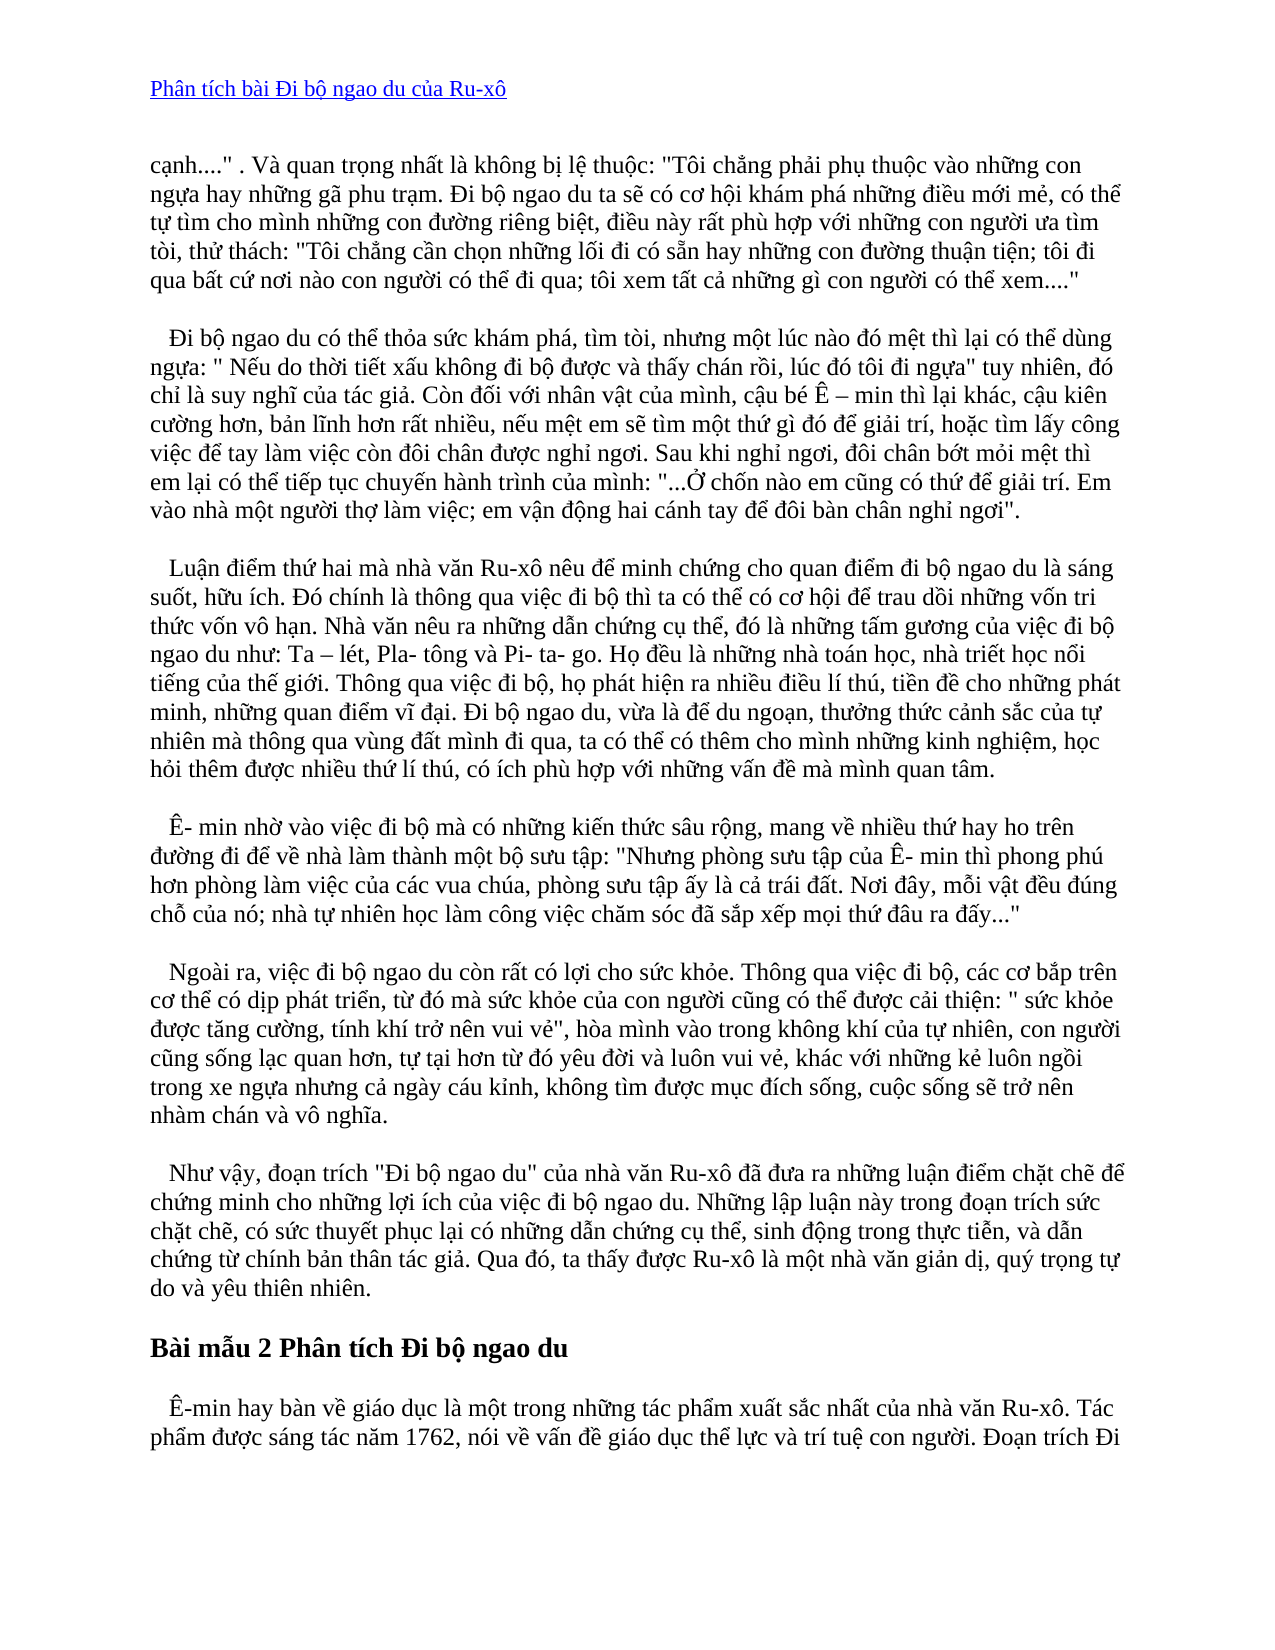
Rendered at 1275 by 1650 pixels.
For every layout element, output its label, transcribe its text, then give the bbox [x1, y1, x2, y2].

text Đi bộ ngao du có thể thỏa sức khám phá, tìm tòi, nhưng một lúc nào đó mệt thì lại có thể dùng ngựa: " Nếu do thời tiết xấu không đi bộ được và thấy chán rồi, lúc đó tôi đi ngựa" tuy nhiên, đó chỉ là suy nghĩ của tác giả. Còn đối với nhân vật của mình, cậu bé Ê – min thì lại khác, cậu kiên cường hơn, bản lĩnh hơn rất nhiều, nếu mệt em sẽ tìm một thứ gì đó để giải trí, hoặc tìm lấy công việc để tay làm việc còn đôi chân được nghỉ ngơi. Sau khi nghỉ ngơi, đôi chân bớt mỏi mệt thì em lại có thể tiếp tục chuyến hành trình của mình: "...Ở chốn nào em cũng có thứ để giải trí. Em vào nhà một người thợ làm việc; em vận động hai cánh tay để đôi bàn chân nghỉ ngơi". [150, 323, 1125, 524]
text Bài mẫu 2 Phân tích Đi bộ ngao du [150, 1331, 1125, 1364]
text Luận điểm thứ hai mà nhà văn Ru-xô nêu để minh chứng cho quan điểm đi bộ ngao du là sáng suốt, hữu ích. Đó chính là thông qua việc đi bộ thì ta có thể có cơ hội để trau dồi những vốn tri thức vốn vô hạn. Nhà văn nêu ra những dẫn chứng cụ thể, đó là những tấm gương của việc đi bộ ngao du như: Ta – lét, Pla- tông và Pi- ta- go. Họ đều là những nhà toán học, nhà triết học nổi tiếng của thế giới. Thông qua việc đi bộ, họ phát hiện ra nhiều điều lí thú, tiền đề cho những phát minh, những quan điểm vĩ đại. Đi bộ ngao du, vừa là để du ngoạn, thưởng thức cảnh sắc của tự nhiên mà thông qua vùng đất mình đi qua, ta có thể có thêm cho mình những kinh nghiệm, học hỏi thêm được nhiều thứ lí thú, có ích phù hợp với những vấn đề mà mình quan tâm. [150, 553, 1125, 783]
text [150, 1393, 1125, 1450]
text Ê- min nhờ vào việc đi bộ mà có những kiến thức sâu rộng, mang về nhiều thứ hay ho trên đường đi để về nhà làm thành một bộ sưu tập: "Nhưng phòng sưu tập của Ê- min thì phong phú hơn phòng làm việc của các vua chúa, phòng sưu tập ấy là cả trái đất. Nơi đây, mỗi vật đều đúng chỗ của nó; nhà tự nhiên học làm công việc chăm sóc đã sắp xếp mọi thứ đâu ra đấy..." [150, 812, 1125, 927]
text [150, 150, 1125, 294]
text Ngoài ra, việc đi bộ ngao du còn rất có lợi cho sức khỏe. Thông qua việc đi bộ, các cơ bắp trên cơ thể có dịp phát triển, từ đó mà sức khỏe của con người cũng có thể được cải thiện: " sức khỏe được tăng cường, tính khí trở nên vui vẻ", hòa mình vào trong không khí của tự nhiên, con người cũng sống lạc quan hơn, tự tại hơn từ đó yêu đời và luôn vui vẻ, khác với những kẻ luôn ngồi trong xe ngựa nhưng cả ngày cáu kỉnh, không tìm được mục đích sống, cuộc sống sẽ trở nên nhàm chán và vô nghĩa. [150, 957, 1125, 1129]
text Như vậy, đoạn trích "Đi bộ ngao du" của nhà văn Ru-xô đã đưa ra những luận điểm chặt chẽ để chứng minh cho những lợi ích của việc đi bộ ngao du. Những lập luận này trong đoạn trích sức chặt chẽ, có sức thuyết phục lại có những dẫn chứng cụ thể, sinh động trong thực tiễn, và dẫn chứng từ chính bản thân tác giả. Qua đó, ta thấy được Ru-xô là một nhà văn giản dị, quý trọng tự do và yêu thiên nhiên. [150, 1158, 1125, 1302]
